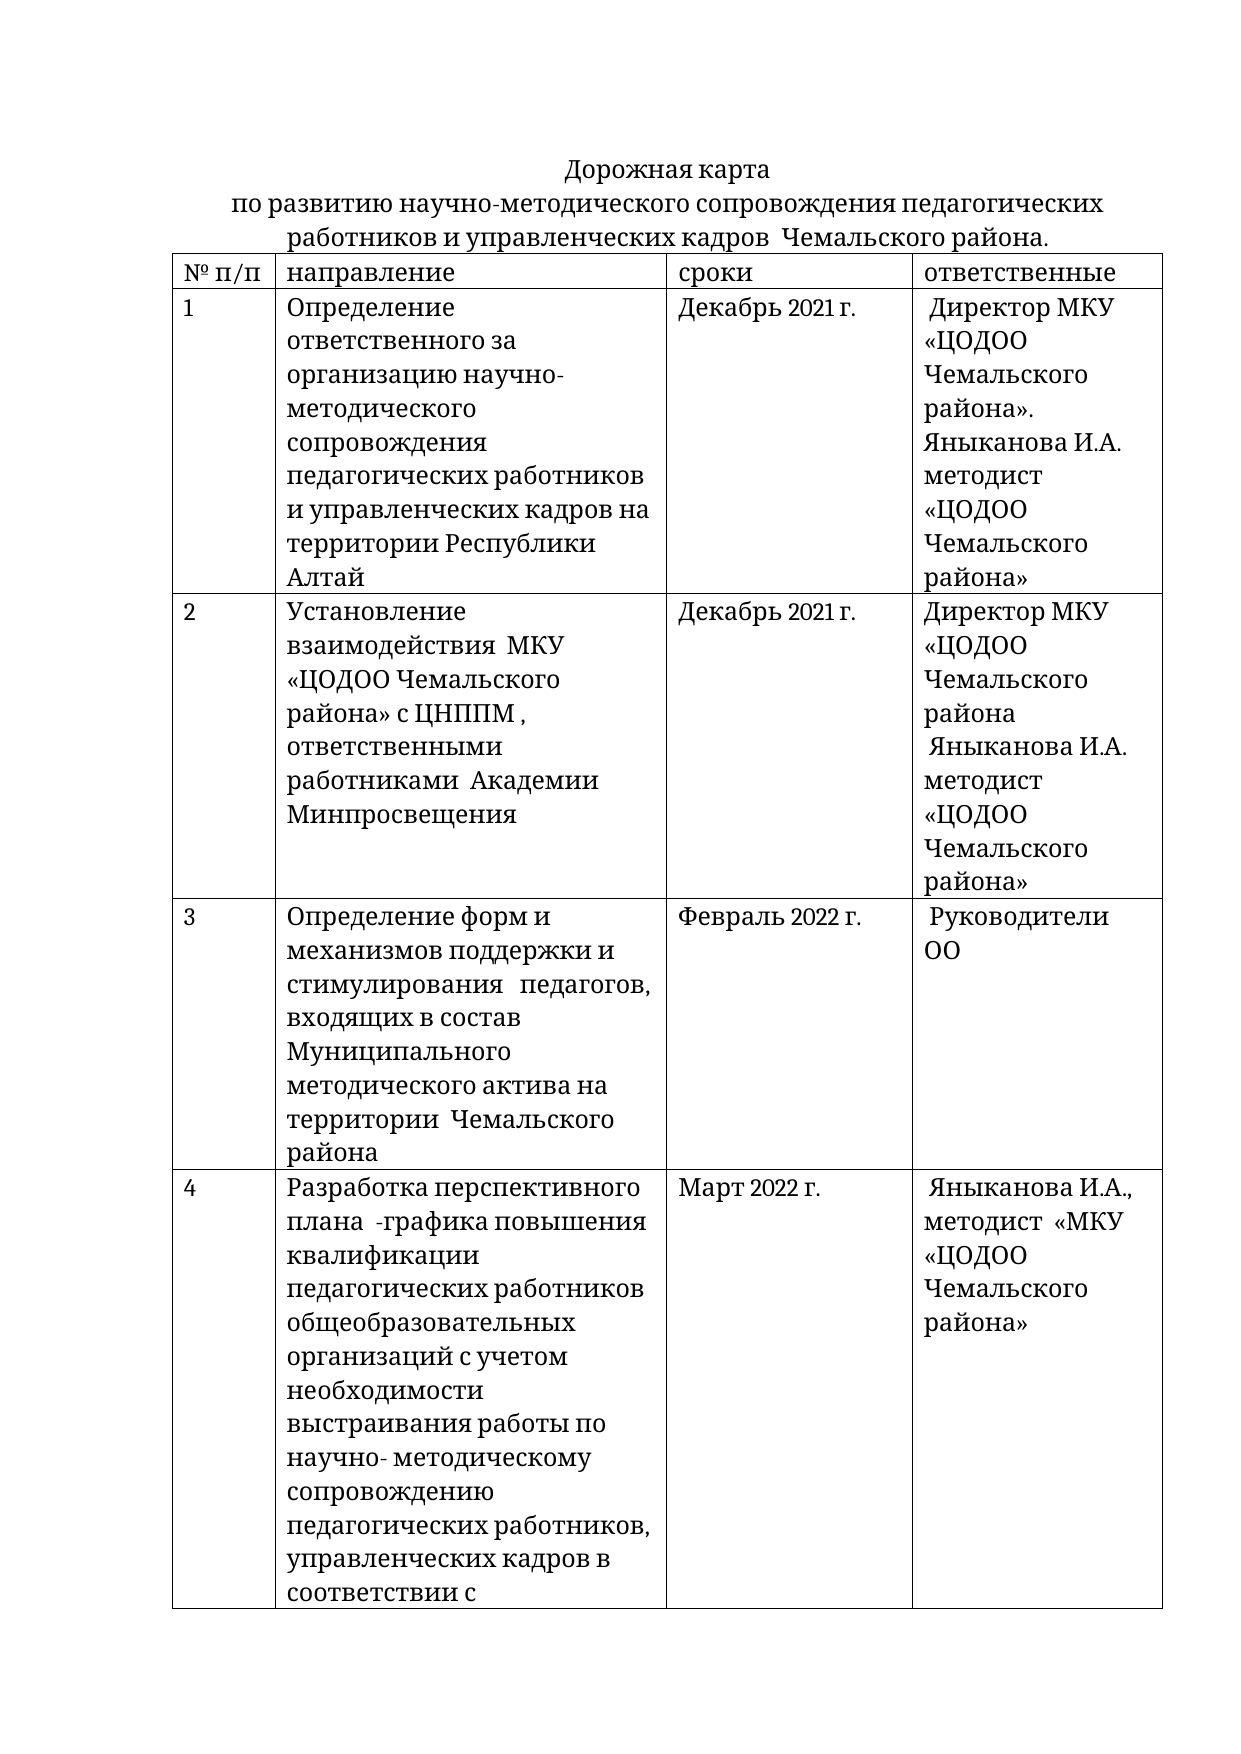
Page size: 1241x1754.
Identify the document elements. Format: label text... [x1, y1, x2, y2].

table_cell Директор МКУ «ЦОДОО Чемальского района». Яныканова И.А. методист «ЦОДОО Чемальского района» [913, 289, 1162, 593]
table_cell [913, 1170, 1162, 1608]
table_header ответственные [913, 254, 1162, 288]
table_header направление [276, 254, 666, 288]
table_header сроки [667, 254, 912, 288]
table_cell Определение ответственного за организацию научно- методического сопровождения педагогических работников и управленческих кадров на территории Республики Алтай [276, 289, 666, 593]
table_cell Установление взаимодействия МКУ «ЦОДОО Чемальского района» с ЦНППМ , ответственными работниками Академии Минпросвещения [276, 594, 666, 897]
table_cell Февраль 2022 г. [667, 899, 912, 1168]
table_cell 3 [173, 899, 275, 1168]
table_cell 2 [173, 594, 275, 897]
table_cell Март 2022 г. [667, 1170, 912, 1608]
table_cell 1 [173, 289, 275, 593]
table_header № п/п [173, 254, 275, 288]
table_cell Руководители ОО [913, 899, 1162, 1168]
table_cell Декабрь 2021 г. [667, 594, 912, 897]
table_cell Декабрь 2021 г. [667, 289, 912, 593]
table_cell 4 [173, 1170, 275, 1608]
subtitle Дорожная карта [183, 152, 1152, 186]
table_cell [276, 1170, 666, 1608]
subtitle по развитию научно-методического сопровождения педагогических работников и управленческих кадров Чемальского района. [183, 186, 1152, 253]
table_cell Определение форм и механизмов поддержки и стимулирования педагогов, входящих в состав Муниципального методического актива на территории Чемальского района [276, 899, 666, 1168]
table_cell Директор МКУ «ЦОДОО Чемальского района Яныканова И.А. методист «ЦОДОО Чемальского района» [913, 594, 1162, 897]
